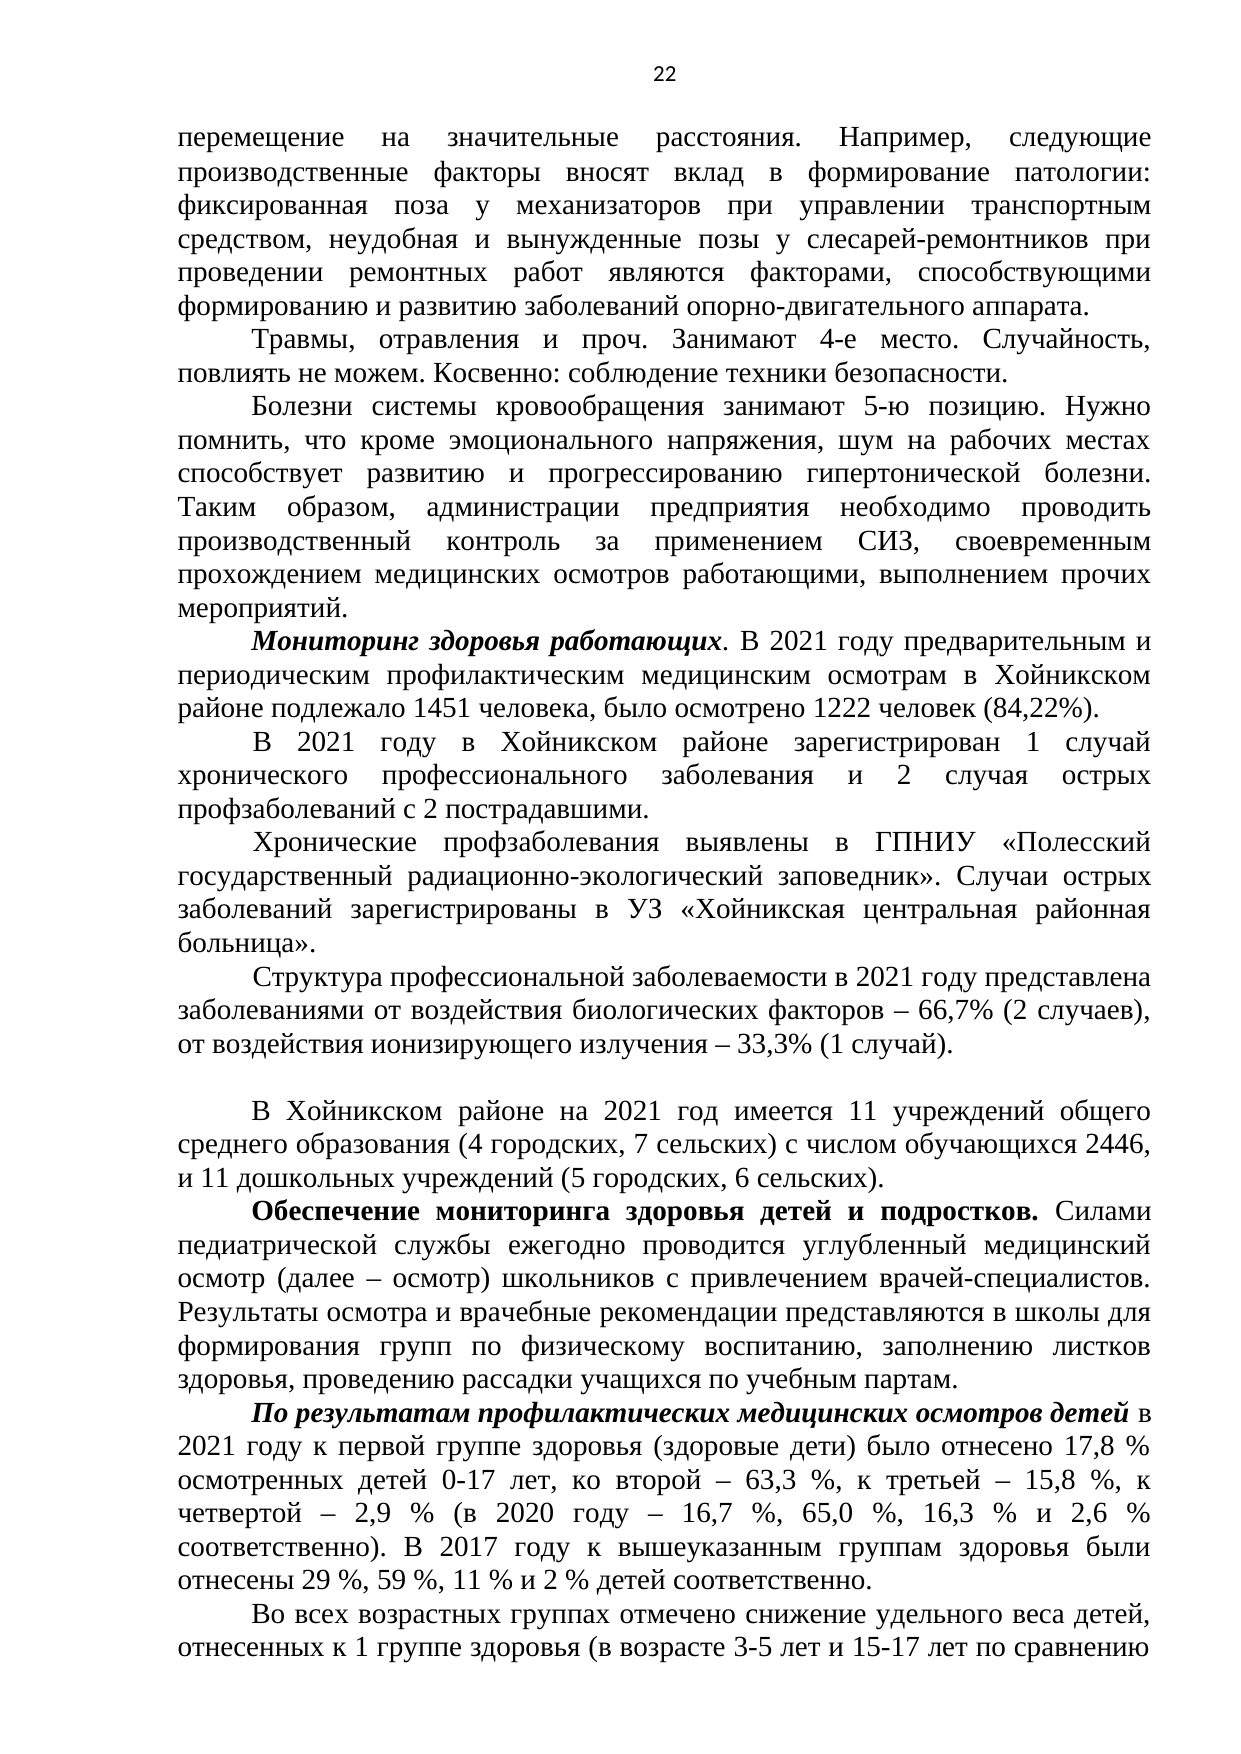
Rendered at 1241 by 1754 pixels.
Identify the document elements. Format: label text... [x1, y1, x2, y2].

text По результатам профилактических медицинских осмотров детей в 2021 году к первой группе здоровья (здоровые дети) было отнесено 17,8 % осмотренных детей 0-17 лет, ко второй – 63,3 %, к третьей – 15,8 %, к четвертой – 2,9 % (в 2020 году – 16,7 %, 65,0 %, 16,3 % и 2,6 % соответственно). В 2017 году к вышеуказанным группам здоровья были отнесены 29 %, 59 %, 11 % и 2 % детей соответственно. [177, 1395, 1152, 1596]
text В Хойникском районе на 2021 год имеется 11 учреждений общего среднего образования (4 городских, 7 сельских) с числом обучающихся 2446, и 11 дошкольных учреждений (5 городских, 6 сельских). [177, 1093, 1152, 1193]
text Структура профессиональной заболеваемости в 2021 году представлена заболеваниями от воздействия биологических факторов – 66,7% (2 случаев), от воздействия ионизирующего излучения – 33,3% (1 случай). [177, 959, 1152, 1059]
text Травмы, отравления и проч. Занимают 4-е место. Случайность, повлиять не можем. Косвенно: соблюдение техники безопасности. [177, 321, 1152, 388]
text Болезни системы кровообращения занимают 5-ю позицию. Нужно помнить, что кроме эмоционального напряжения, шум на рабочих местах способствует развитию и прогрессированию гипертонической болезни. Таким образом, администрации предприятия необходимо проводить производственный контроль за применением СИЗ, своевременным прохождением медицинских осмотров работающими, выполнением прочих мероприятий. [177, 388, 1152, 623]
text Мониторинг здоровья работающих. В 2021 году предварительным и периодическим профилактическим медицинским осмотрам в Хойникском районе подлежало 1451 человека, было осмотрено 1222 человек (84,22%). [177, 623, 1152, 724]
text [177, 118, 1152, 321]
text В 2021 году в Хойникском районе зарегистрирован 1 случай хронического профессионального заболевания и 2 случая острых профзаболеваний с 2 пострадавшими. [177, 724, 1152, 824]
text Хронические профзаболевания выявлены в ГПНИУ «Полесский государственный радиационно-экологический заповедник». Случаи острых заболеваний зарегистрированы в УЗ «Хойникская центральная районная больница». [177, 824, 1152, 959]
text Обеспечение мониторинга здоровья детей и подростков. Силами педиатрической службы ежегодно проводится углубленный медицинский осмотр (далее – осмотр) школьников с привлечением врачей-специалистов. Результаты осмотра и врачебные рекомендации представляются в школы для формирования групп по физическому воспитанию, заполнению листков здоровья, проведению рассадки учащихся по учебным партам. [177, 1193, 1152, 1395]
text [177, 1596, 1152, 1663]
